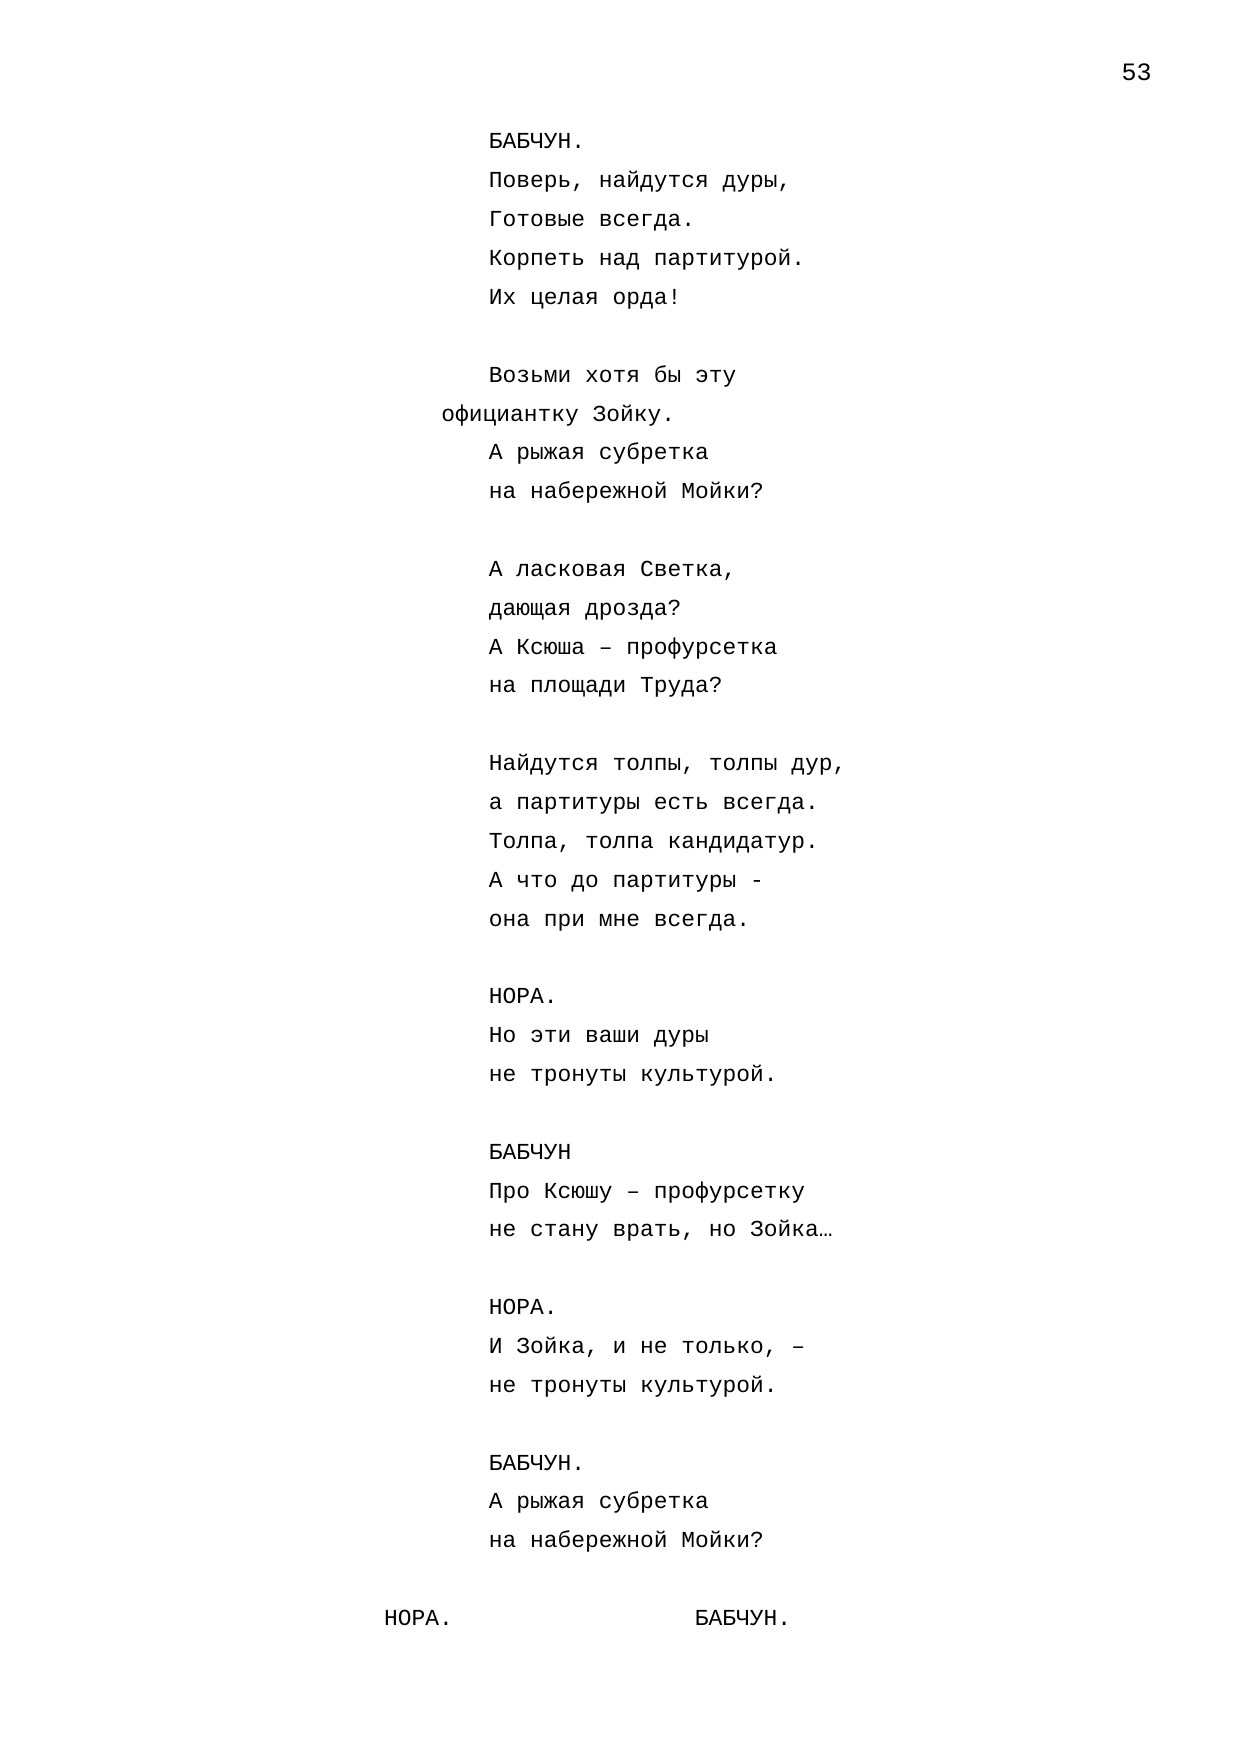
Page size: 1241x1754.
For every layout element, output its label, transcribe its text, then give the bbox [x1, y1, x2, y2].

text Готовые всегда. [414, 208, 1152, 233]
text Их целая орда! [414, 285, 1152, 311]
text на площади Труда? [414, 674, 1152, 700]
text Поверь, найдутся дуры, [414, 169, 1152, 195]
text БАБЧУН [414, 1140, 1152, 1166]
text не тронуты культурой. [414, 1062, 1152, 1088]
text она при мне всегда. [414, 907, 1152, 933]
text не стану врать, но Зойка… [414, 1218, 1152, 1244]
text Корпеть над партитурой. [414, 246, 1152, 272]
text А Ксюша – профурсетка [414, 635, 1152, 661]
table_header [608, 1606, 956, 1632]
text А ласковая Светка, [414, 557, 1152, 583]
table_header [284, 1606, 608, 1632]
text НОРА. [414, 985, 1152, 1011]
text БАБЧУН. [414, 1451, 1152, 1477]
text НОРА. [414, 1296, 1152, 1321]
text на набережной Мойки? [414, 1529, 1152, 1554]
text а партитуры есть всегда. [414, 790, 1152, 816]
text на набережной Мойки? [414, 479, 1152, 506]
text БАБЧУН. [414, 130, 1152, 156]
text Но эти ваши дуры [414, 1023, 1152, 1049]
text Найдутся толпы, толпы дур, [414, 752, 1152, 777]
text дающая дрозда? [414, 596, 1152, 622]
text официантку Зойку. [414, 402, 1152, 428]
text Возьми хотя бы эту [414, 363, 1152, 389]
text А рыжая субретка [414, 441, 1152, 467]
text не тронуты культурой. [414, 1373, 1152, 1399]
text Про Ксюшу – профурсетку [414, 1179, 1152, 1205]
text А что до партитуры - [414, 868, 1152, 894]
text Толпа, толпа кандидатур. [414, 829, 1152, 855]
text А рыжая субретка [414, 1490, 1152, 1516]
text И Зойка, и не только, – [414, 1334, 1152, 1360]
